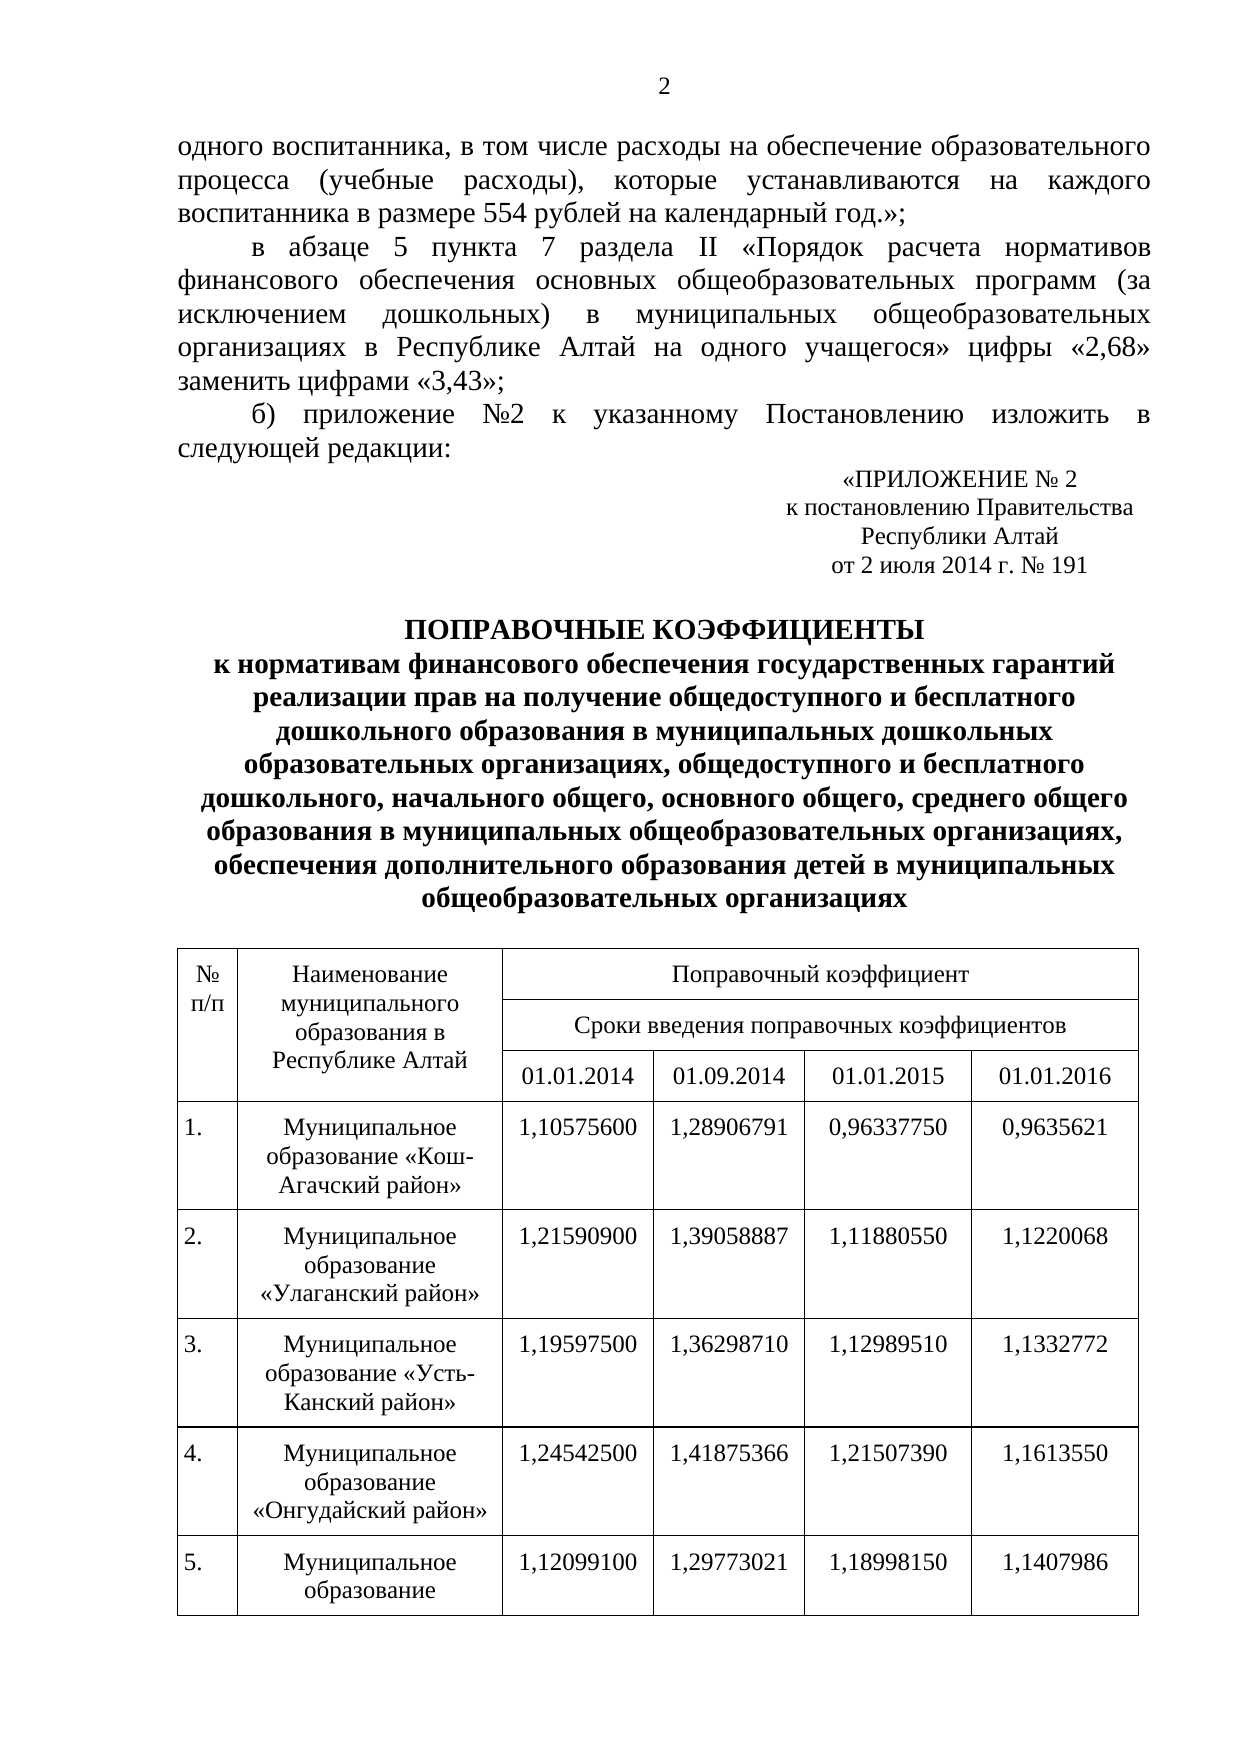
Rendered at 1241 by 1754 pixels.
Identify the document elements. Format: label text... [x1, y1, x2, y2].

text б) приложение №2 к указанному Постановлению изложить в следующей редакции: [177, 397, 1152, 464]
table_cell 1,39058887 [654, 1210, 804, 1318]
table_cell 0,9635621 [972, 1102, 1138, 1209]
table_cell 1,28906791 [654, 1102, 804, 1209]
table_cell Сроки введения поправочных коэффициентов [503, 1000, 1138, 1050]
table_cell 1,1613550 [972, 1428, 1138, 1535]
table_cell 1,11880550 [805, 1210, 971, 1318]
table_cell 1. [178, 1102, 237, 1209]
table_cell 1,12099100 [503, 1536, 653, 1615]
table_cell Муниципальное образование «Онгудайский район» [238, 1428, 502, 1535]
text «ПРИЛОЖЕНИЕ № 2 [768, 464, 1152, 492]
table_cell 1,36298710 [654, 1319, 804, 1426]
text в абзаце 5 пункта 7 раздела II «Порядок расчета нормативов финансового обеспечения основных общеобразовательных программ (за исключением дошкольных) в муниципальных общеобразовательных организациях в Республике Алтай на одного учащегося» цифры «2,68» заменить цифрами «3,43»; [177, 229, 1152, 397]
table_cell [238, 1536, 502, 1615]
table_cell 01.09.2014 [654, 1051, 804, 1101]
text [177, 128, 1152, 229]
table_header Поправочный коэффициент [503, 949, 1138, 999]
table_cell 1,19597500 [503, 1319, 653, 1426]
text от 2 июля 2014 г. № 191 [768, 550, 1152, 579]
table_cell 5. [178, 1536, 237, 1615]
table_cell 1,21590900 [503, 1210, 653, 1318]
table_cell 1,12989510 [805, 1319, 971, 1426]
table_cell 2. [178, 1210, 237, 1318]
text к постановлению Правительства Республики Алтай [768, 492, 1152, 550]
table_cell 1,21507390 [805, 1428, 971, 1535]
table_cell 1,1220068 [972, 1210, 1138, 1318]
table_cell 01.01.2014 [503, 1051, 653, 1101]
table_cell Муниципальное образование «Улаганский район» [238, 1210, 502, 1318]
text Поправочные коэффициенты [177, 612, 1152, 646]
table_cell 1,10575600 [503, 1102, 653, 1209]
table_cell 4. [178, 1428, 237, 1535]
table_cell 01.01.2016 [972, 1051, 1138, 1101]
table_cell 01.01.2015 [805, 1051, 971, 1101]
text к нормативам финансового обеспечения государственных гарантий реализации прав на получение общедоступного и бесплатного дошкольного образования в муниципальных дошкольных образовательных организациях, общедоступного и бесплатного дошкольного, начального общего, основного общего, среднего общего образования в муниципальных общеобразовательных организациях, обеспечения дополнительного образования детей в муниципальных общеобразовательных организациях [177, 646, 1152, 914]
table_cell 0,96337750 [805, 1102, 971, 1209]
table_cell 1,24542500 [503, 1428, 653, 1535]
table_cell 1,29773021 [654, 1536, 804, 1615]
table_cell 1,41875366 [654, 1428, 804, 1535]
table_cell 1,1332772 [972, 1319, 1138, 1426]
table_cell Муниципальное образование «Кош-Агачский район» [238, 1102, 502, 1209]
table_header № п/п [178, 949, 237, 1101]
table_header Наименование муниципального образования в Республике Алтай [238, 949, 502, 1101]
table_cell 1,1407986 [972, 1536, 1138, 1615]
table_cell 1,18998150 [805, 1536, 971, 1615]
table_cell Муниципальное образование «Усть-Канский район» [238, 1319, 502, 1426]
table_cell 3. [178, 1319, 237, 1426]
